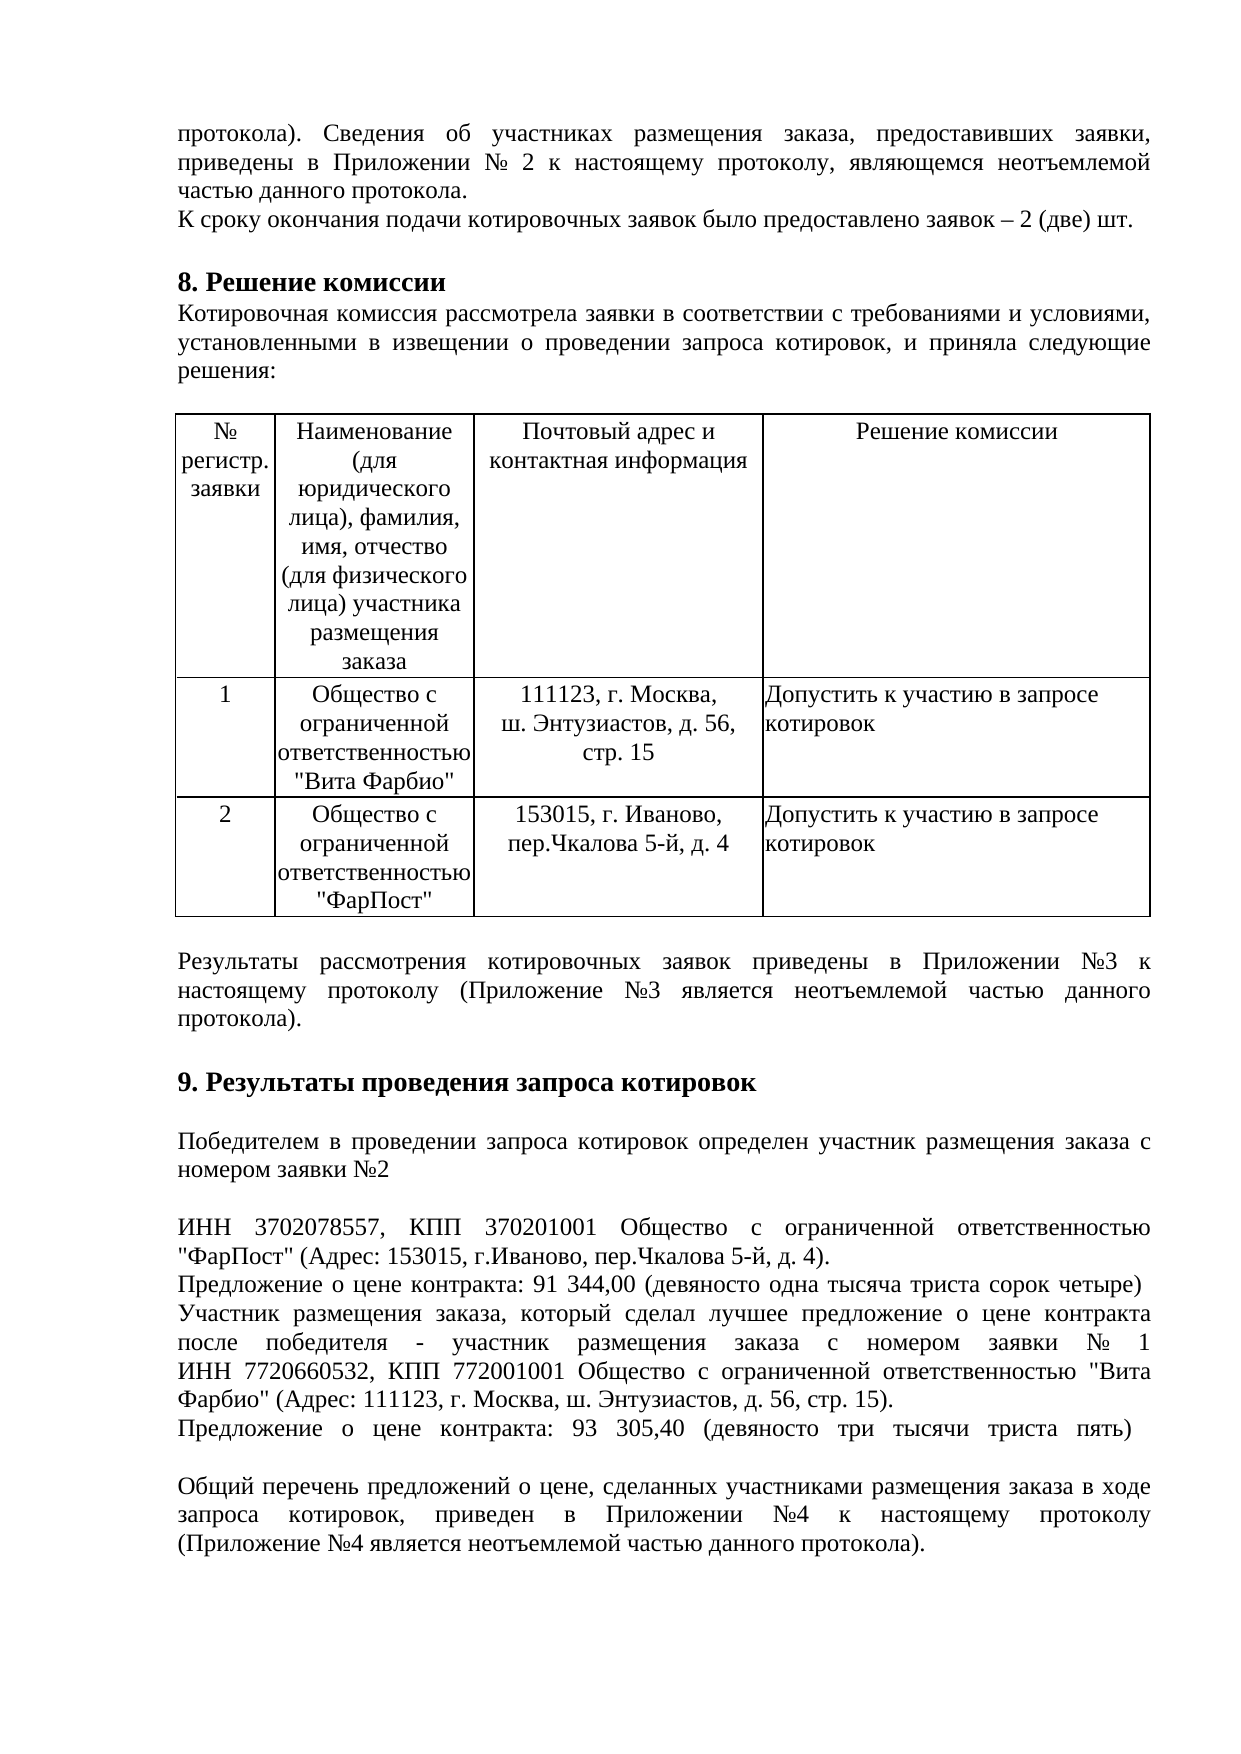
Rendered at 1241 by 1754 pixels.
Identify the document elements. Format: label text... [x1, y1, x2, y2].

table_cell 111123, г. Москва, ш. Энтузиастов, д. 56, стр. 15 [475, 678, 762, 796]
text Котировочная комиссия рассмотрела заявки в соответствии с требованиями и условиями, установленными в извещении о проведении запроса котировок, и приняла следующие решения: [177, 298, 1152, 384]
table_cell 2 [176, 797, 274, 916]
table_cell Общество с ограниченной ответственностью "ФарПост" [276, 798, 473, 916]
text Предложение о цене контракта: 93 305,40 (девяносто три тысячи триста пять) Общий перечень предложений о цене, сделанных участниками размещения заказа в ходе запроса котировок, приведен в Приложении №4 к настоящему протоколу (Приложение №4 является неотъемлемой частью данного протокола). [177, 1413, 1152, 1557]
text Победителем в проведении запроса котировок определен участник размещения заказа с номером заявки №2 [177, 1097, 1152, 1183]
table_header Почтовый адрес и контактная информация [475, 415, 762, 676]
text ИНН 3702078557, КПП 370201001 Общество с ограниченной ответственностью "ФарПост" (Адрес: 153015, г.Иваново, пер.Чкалова 5-й, д. 4). [177, 1183, 1152, 1269]
table_cell 153015, г. Иваново, пер.Чкалова 5-й, д. 4 [475, 798, 762, 916]
table_header № регистр. заявки [176, 415, 274, 676]
table_cell 1 [176, 678, 274, 796]
table_cell Допустить к участию в запросе котировок [764, 678, 1149, 796]
text К сроку окончания подачи котировочных заявок было предоставлено заявок – 2 (две) шт. [177, 204, 1152, 233]
table_header Решение комиссии [764, 415, 1149, 676]
text 8. Решение комиссии [177, 266, 1152, 298]
table_cell Общество с ограниченной ответственностью "Вита Фарбио" [276, 678, 473, 796]
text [177, 118, 1152, 204]
text 9. Результаты проведения запроса котировок [177, 1065, 1152, 1097]
text Результаты рассмотрения котировочных заявок приведены в Приложении №3 к настоящему протоколу (Приложение №3 является неотъемлемой частью данного протокола). [177, 946, 1152, 1032]
text Предложение о цене контракта: 91 344,00 (девяносто одна тысяча триста сорок четыре) Участник размещения заказа, который сделал лучшее предложение о цене контракта после победителя - участник размещения заказа с номером заявки № 1 ИНН 7720660532, КПП 772001001 Общество с ограниченной ответственностью "Вита Фарбио" (Адрес: 111123, г. Москва, ш. Энтузиастов, д. 56, стр. 15). [177, 1269, 1152, 1413]
table_cell Допустить к участию в запросе котировок [764, 798, 1149, 916]
table_header Наименование (для юридического лица), фамилия, имя, отчество (для физического лица) участника размещения заказа [276, 415, 473, 676]
